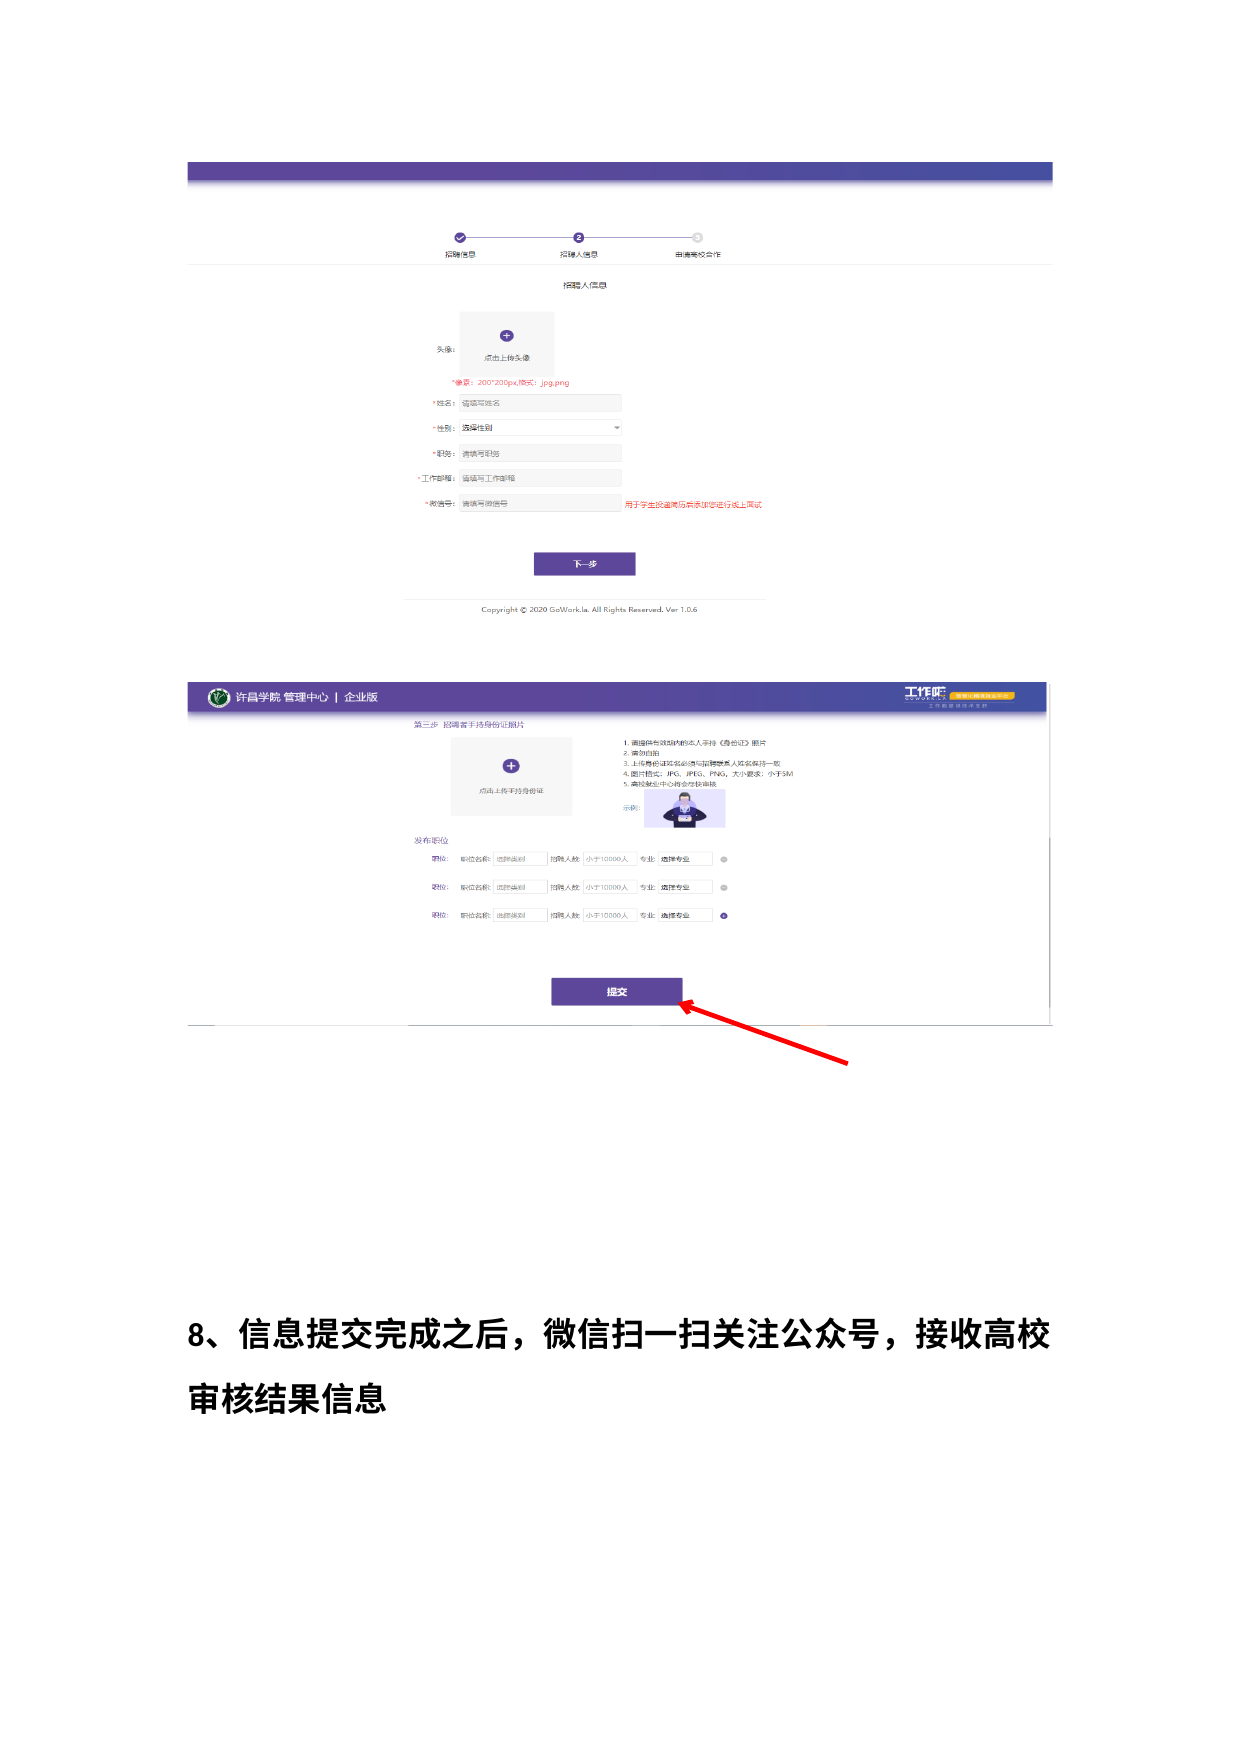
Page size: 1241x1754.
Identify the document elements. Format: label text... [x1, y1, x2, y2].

picture [187, 162, 1053, 667]
text 8、信息提交完成之后，微信扫一扫关注公众号，接收高校审核结果信息 [187, 1299, 1053, 1429]
picture [187, 682, 1053, 1026]
